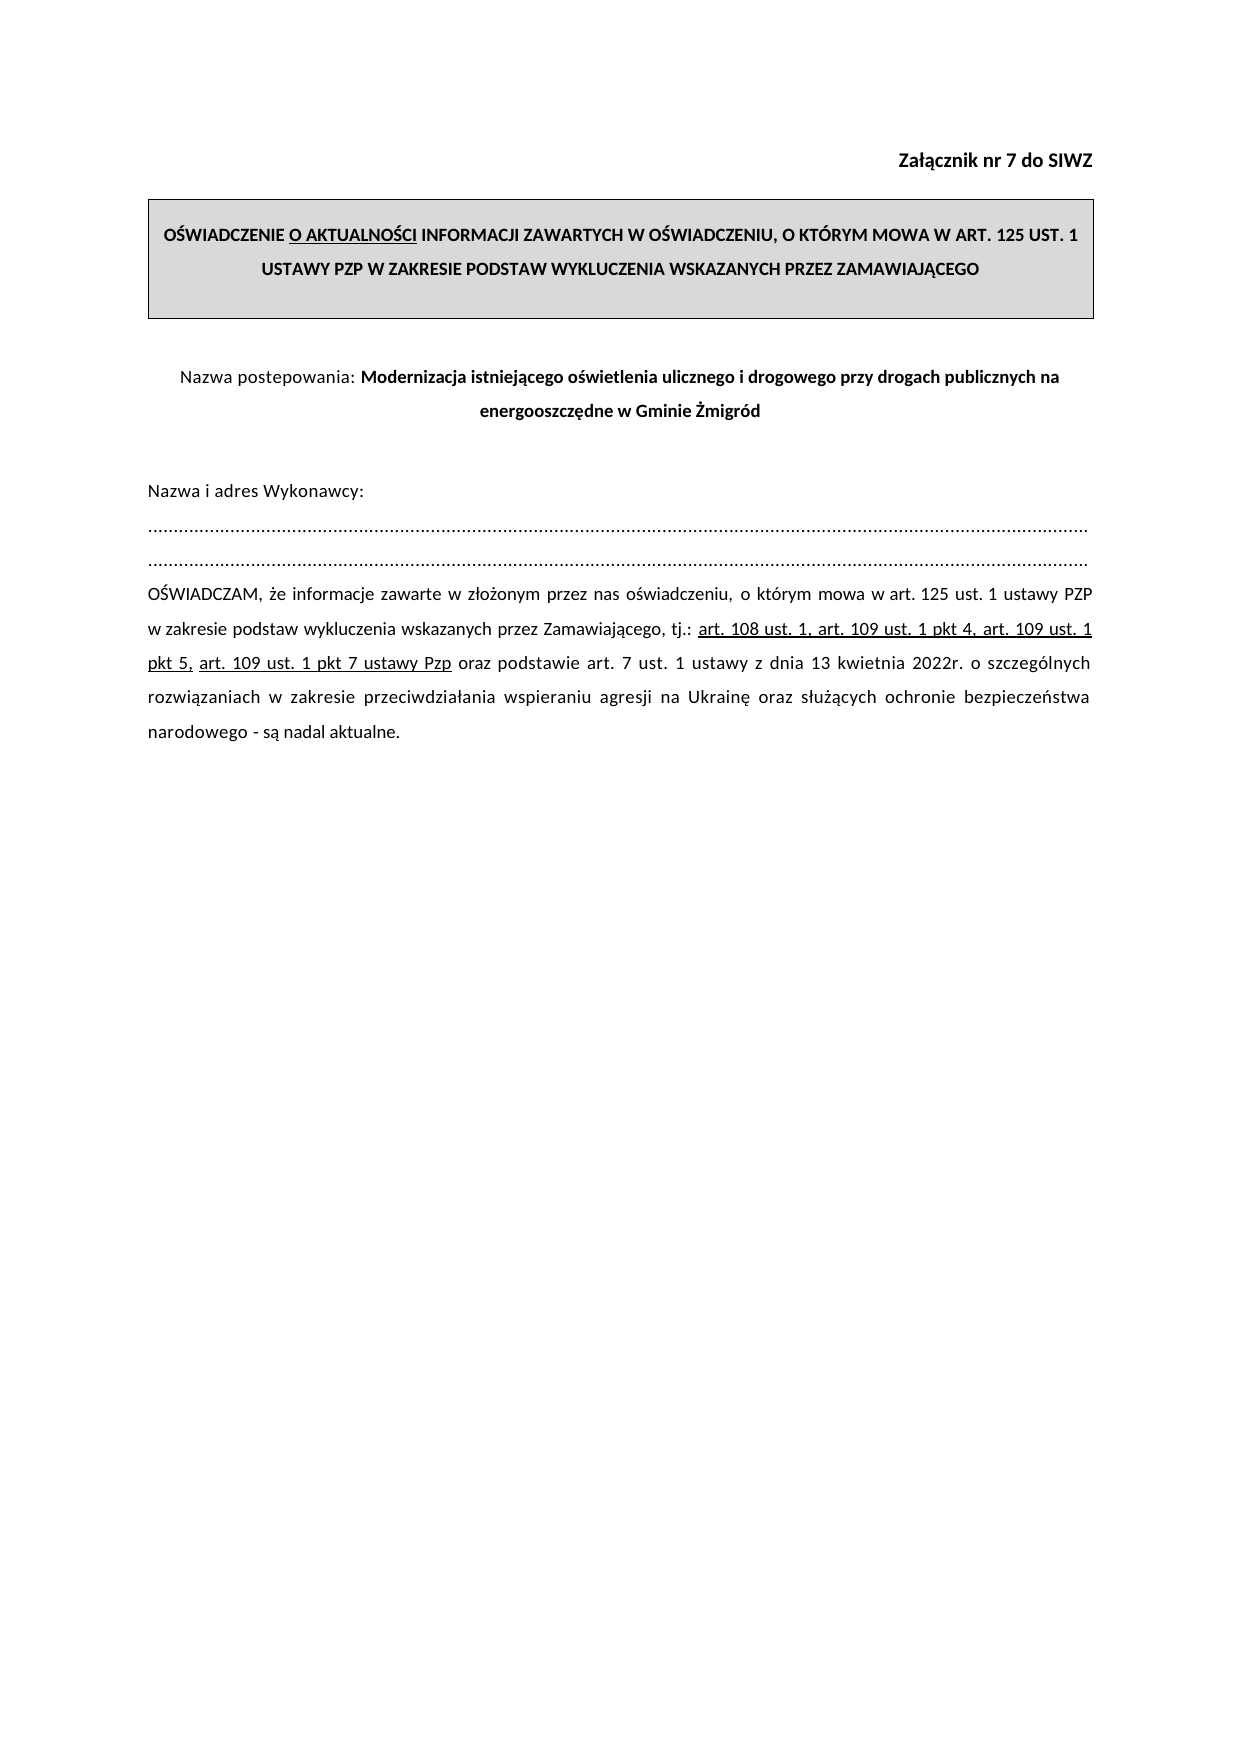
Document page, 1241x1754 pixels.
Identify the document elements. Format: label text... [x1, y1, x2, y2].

text Nazwa i adres Wykonawcy: [148, 479, 1093, 502]
subtitle Nazwa postepowania: Modernizacja istniejącego oświetlenia ulicznego i drogowego przy drogach publicznych na energooszczędne w Gminie Żmigród [148, 365, 1093, 422]
text ....................................................................................................................................................................................... [148, 548, 1093, 571]
text OŚWIADCZAM, że informacje zawarte w złożonym przez nas oświadczeniu, o którym mowa w art. 125 ust. 1 ustawy PZP w zakresie podstaw wykluczenia wskazanych przez Zamawiającego, tj.: art. 108 ust. 1, art. 109 ust. 1 pkt 4, art. 109 ust. 1 pkt 5, art. 109 ust. 1 pkt 7 ustawy Pzp oraz podstawie art. 7 ust. 1 ustawy z dnia 13 kwietnia 2022r. o szczególnych rozwiązaniach w zakresie przeciwdziałania wspieraniu agresji na Ukrainę oraz służących ochronie bezpieczeństwa narodowego - są nadal aktualne. [148, 583, 1093, 743]
table_header OŚWIADCZENIE O AKTUALNOŚCI INFORMACJI ZAWARTYCH W OŚWIADCZENIU, O KTÓRYM MOWA W ART. 125 UST. 1 USTAWY PZP W ZAKRESIE PODSTAW WYKLUCZENIA WSKAZANYCH PRZEZ ZAMAWIAJĄCEGO [149, 200, 1093, 318]
text ....................................................................................................................................................................................... [148, 514, 1093, 537]
text Załącznik nr 7 do SIWZ [148, 148, 1093, 173]
